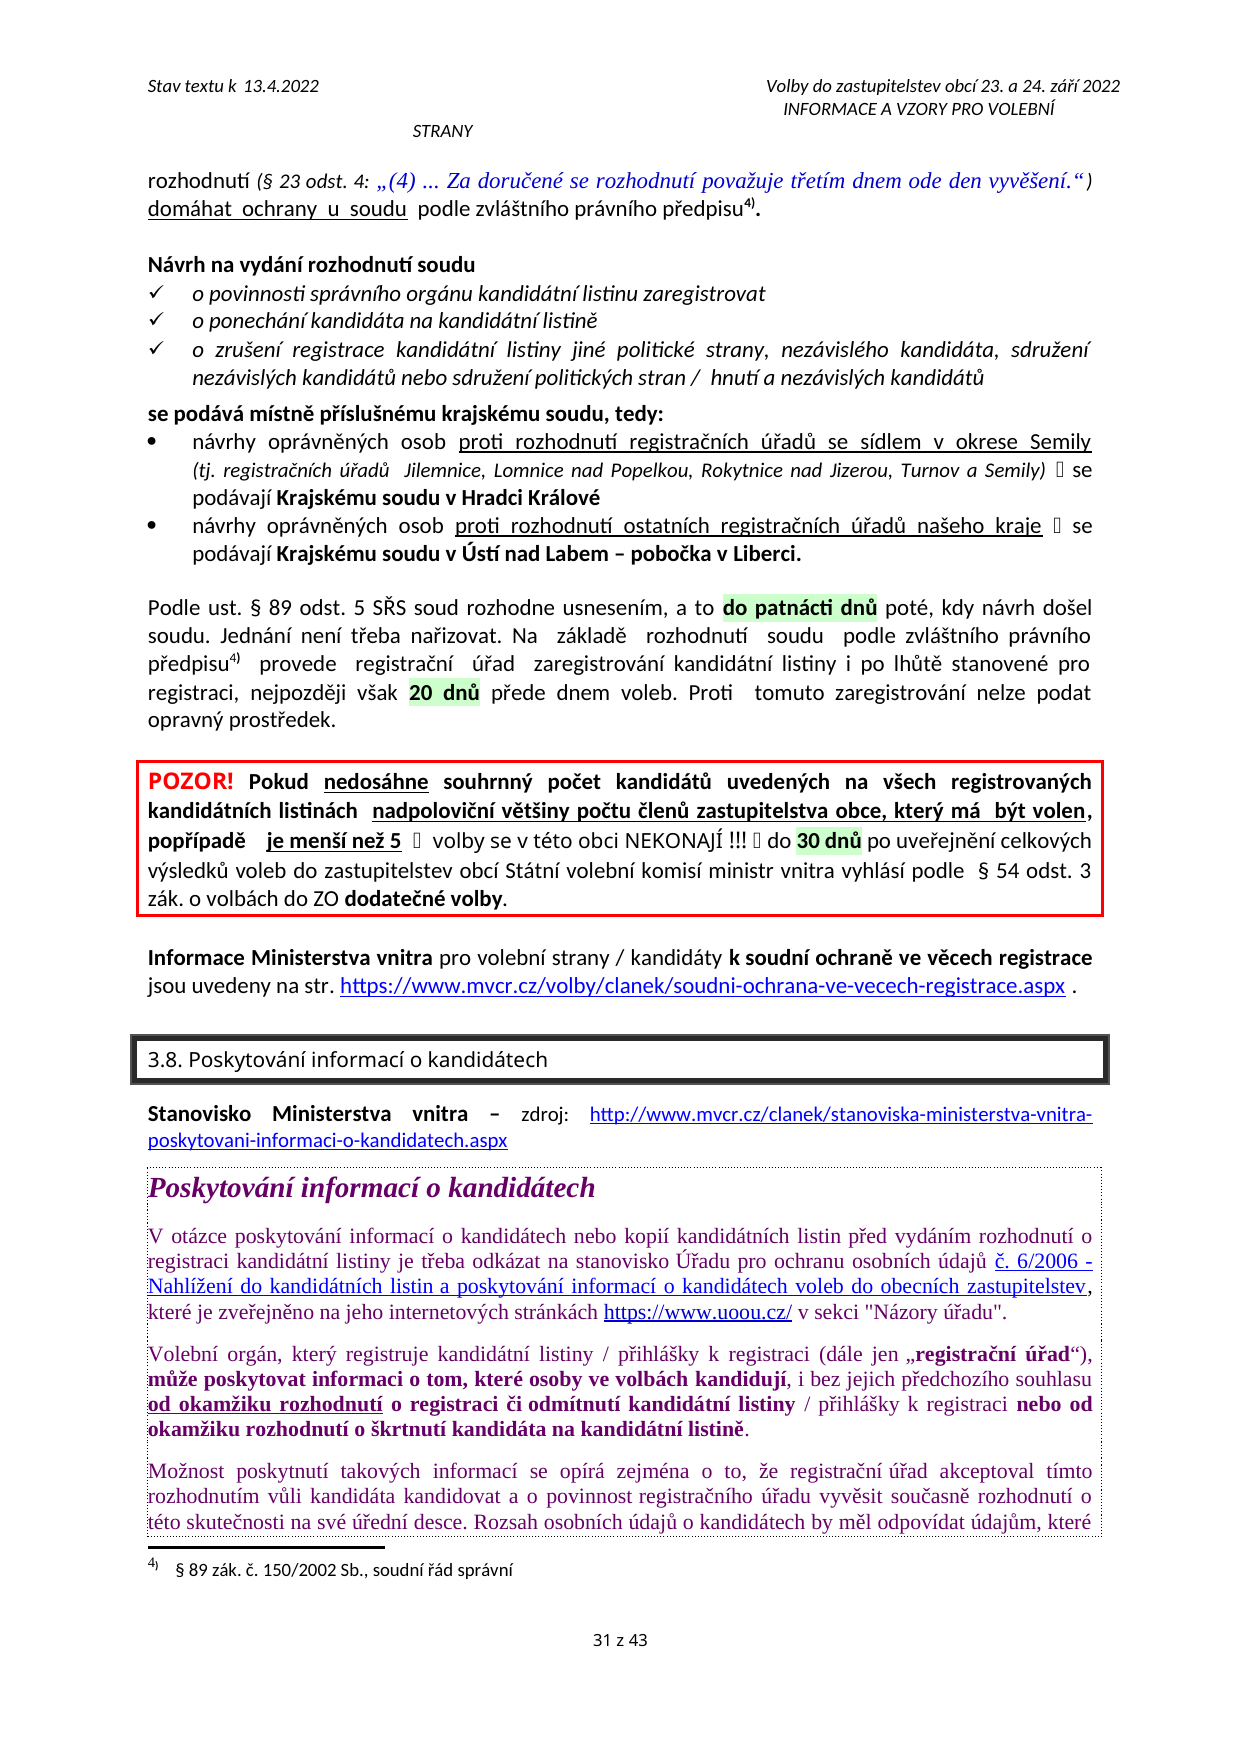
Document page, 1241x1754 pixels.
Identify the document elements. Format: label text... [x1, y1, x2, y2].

text Informace Ministerstva vnitra pro volební strany / kandidáty k soudní ochraně ve věcech registrace jsou uvedeny na str. https://www.mvcr.cz/volby/clanek/soudni-ochrana-ve-vecech-registrace.aspx . [148, 943, 1093, 999]
list návrhy oprávněných osob proti rozhodnutí ostatních registračních úřadů našeho kraje se podávají Krajskému soudu v Ústí nad Labem – pobočka v Liberci. [148, 511, 1093, 567]
text Návrh na vydání rozhodnutí soudu [148, 251, 1093, 279]
text 3.8. Poskytování informací o kandidátech [139, 1043, 1101, 1075]
text Stanovisko Ministerstva vnitra – zdroj: http://www.mvcr.cz/clanek/stanoviska-ministerstva-vnitra-poskytovani-informaci-o-kandidatech.aspx [148, 1099, 1093, 1153]
text se podává místně příslušnému krajskému soudu, tedy: [148, 399, 1093, 427]
text Volební orgán, který registruje kandidátní listiny / přihlášky k registraci (dále jen „registrační úřad“), může poskytovat informaci o tom, které osoby ve volbách kandidují, i bez jejich předchozího souhlasu od okamžiku rozhodnutí o registraci či odmítnutí kandidátní listiny / přihlášky k registraci nebo od okamžiku rozhodnutí o škrtnutí kandidáta na kandidátní listině. [148, 1341, 1093, 1441]
list o zrušení registrace kandidátní listiny jiné politické strany, nezávislého kandidáta, sdružení nezávislých kandidátů nebo sdružení politických stran / hnutí a nezávislých kandidátů [148, 335, 1093, 391]
text V otázce poskytování informací o kandidátech nebo kopií kandidátních listin před vydáním rozhodnutí o registraci kandidátní listiny je třeba odkázat na stanovisko Úřadu pro ochranu osobních údajů č. 6/2006 - Nahlížení do kandidátních listin a poskytování informací o kandidátech voleb do obecních zastupitelstev, které je zveřejněno na jeho internetových stránkách https://www.uoou.cz/ v sekci "Názory úřadu". [148, 1223, 1093, 1324]
text Poskytování informací o kandidátech [147, 1167, 1102, 1204]
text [147, 1455, 1102, 1537]
list o ponechání kandidáta na kandidátní listině [148, 307, 1093, 335]
text Podle ust. § 89 odst. 5 SŘS soud rozhodne usnesením, a to do patnácti dnů poté, kdy návrh došel soudu. Jednání není třeba nařizovat. Na základě rozhodnutí soudu podle zvláštního právního předpisu4) provede registrační úřad zaregistrování kandidátní listiny i po lhůtě stanovené pro registraci, nejpozději však 20 dnů přede dnem voleb. Proti tomuto zaregistrování nelze podat opravný prostředek. [148, 593, 1093, 734]
list návrhy oprávněných osob proti rozhodnutí registračních úřadů se sídlem v okrese Semily (tj. registračních úřadů Jilemnice, Lomnice nad Popelkou, Rokytnice nad Jizerou, Turnov a Semily) se podávají Krajskému soudu v Hradci Králové [148, 427, 1093, 511]
text POZOR! Pokud nedosáhne souhrnný počet kandidátů uvedených na všech registrovaných kandidátních listinách nadpoloviční většiny počtu členů zastupitelstva obce, který má být volen, popřípadě je menší než 5 volby se v této obci nekonají !!! do 30 dnů po uveřejnění celkových výsledků voleb do zastupitelstev obcí Státní volební komisí ministr vnitra vyhlásí podle § 54 odst. 3 zák. o volbách do ZO dodatečné volby. [139, 763, 1101, 914]
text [148, 167, 1093, 223]
list o povinnosti správního orgánu kandidátní listinu zaregistrovat [148, 279, 1093, 307]
